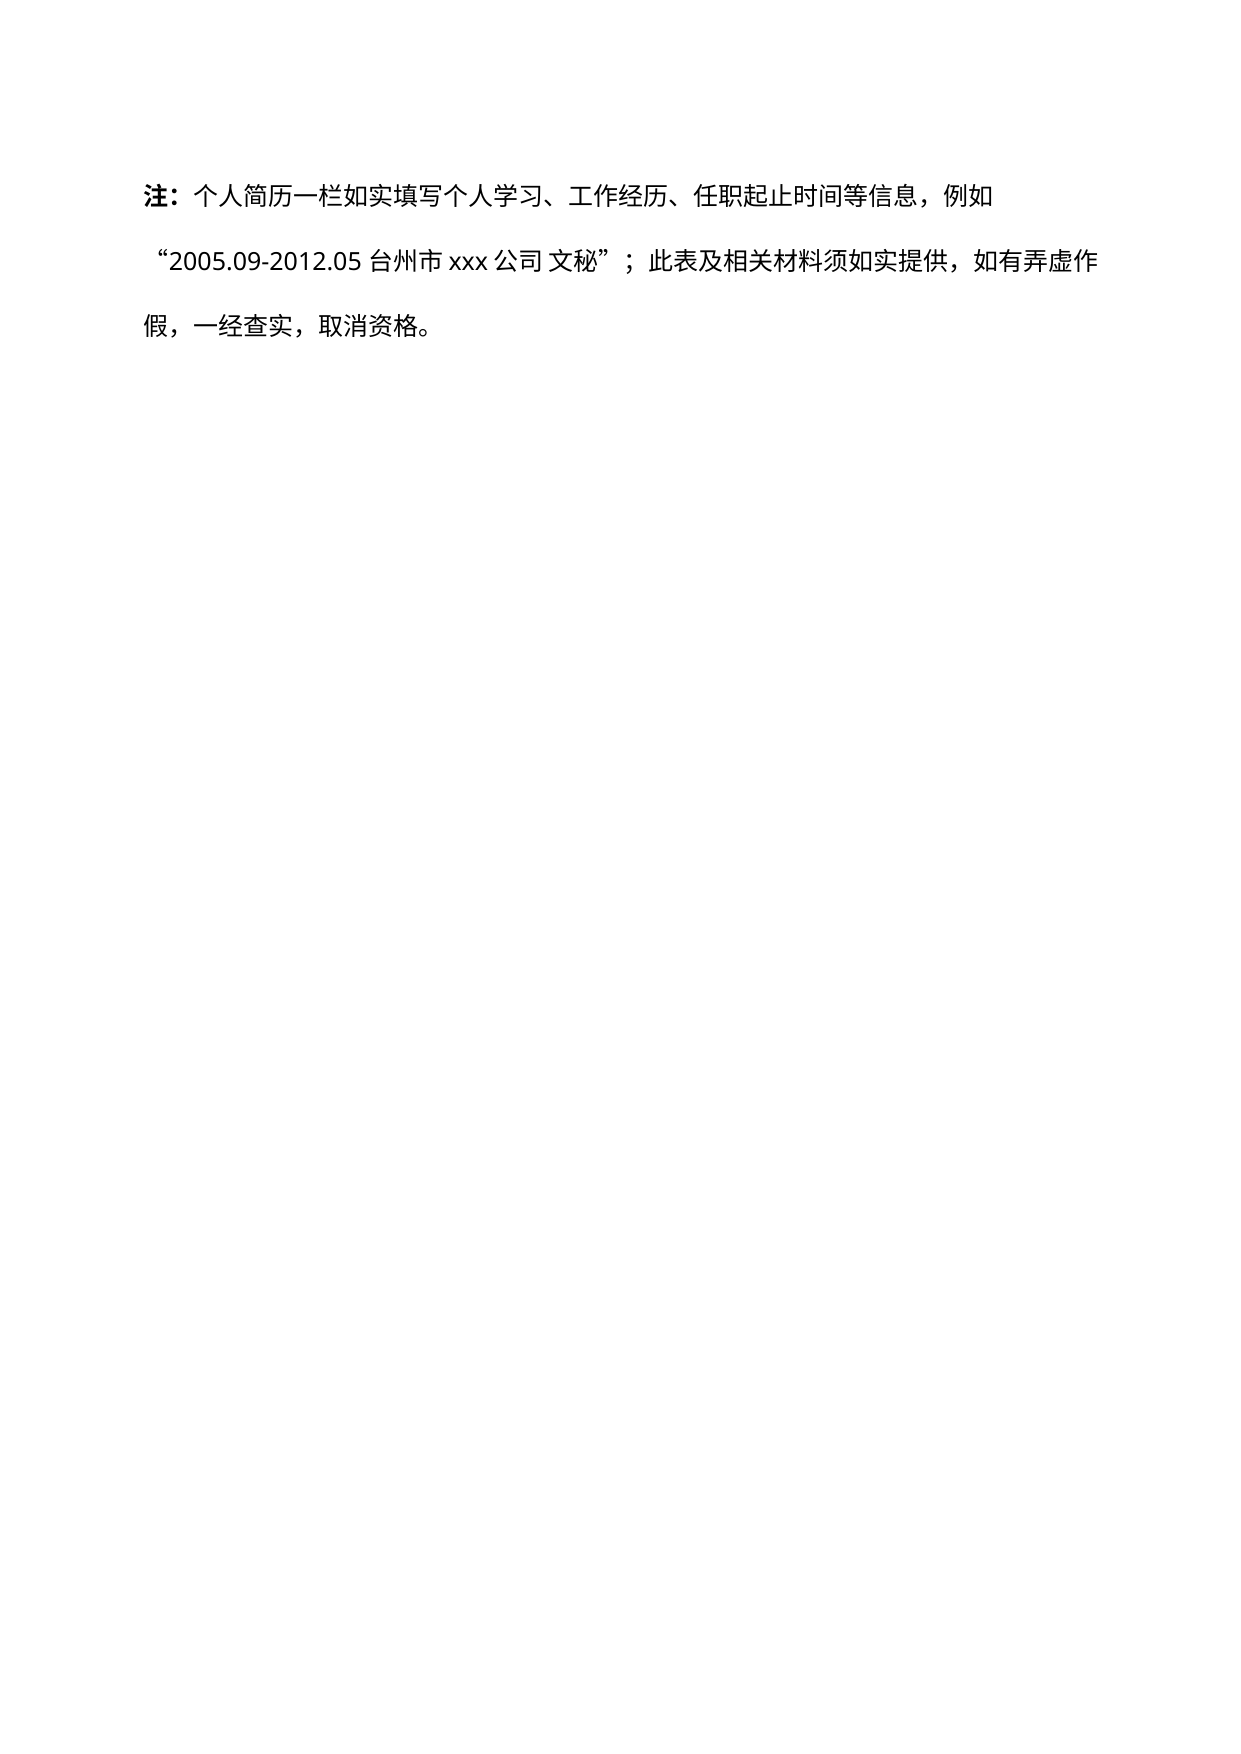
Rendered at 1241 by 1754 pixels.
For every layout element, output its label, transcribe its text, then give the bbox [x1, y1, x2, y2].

text 注：个人简历一栏如实填写个人学习、工作经历、任职起止时间等信息，例如“2005.09-2012.05 台州市xxx公司 文秘”；此表及相关材料须如实提供，如有弄虚作假，一经查实，取消资格。 [144, 162, 1107, 357]
